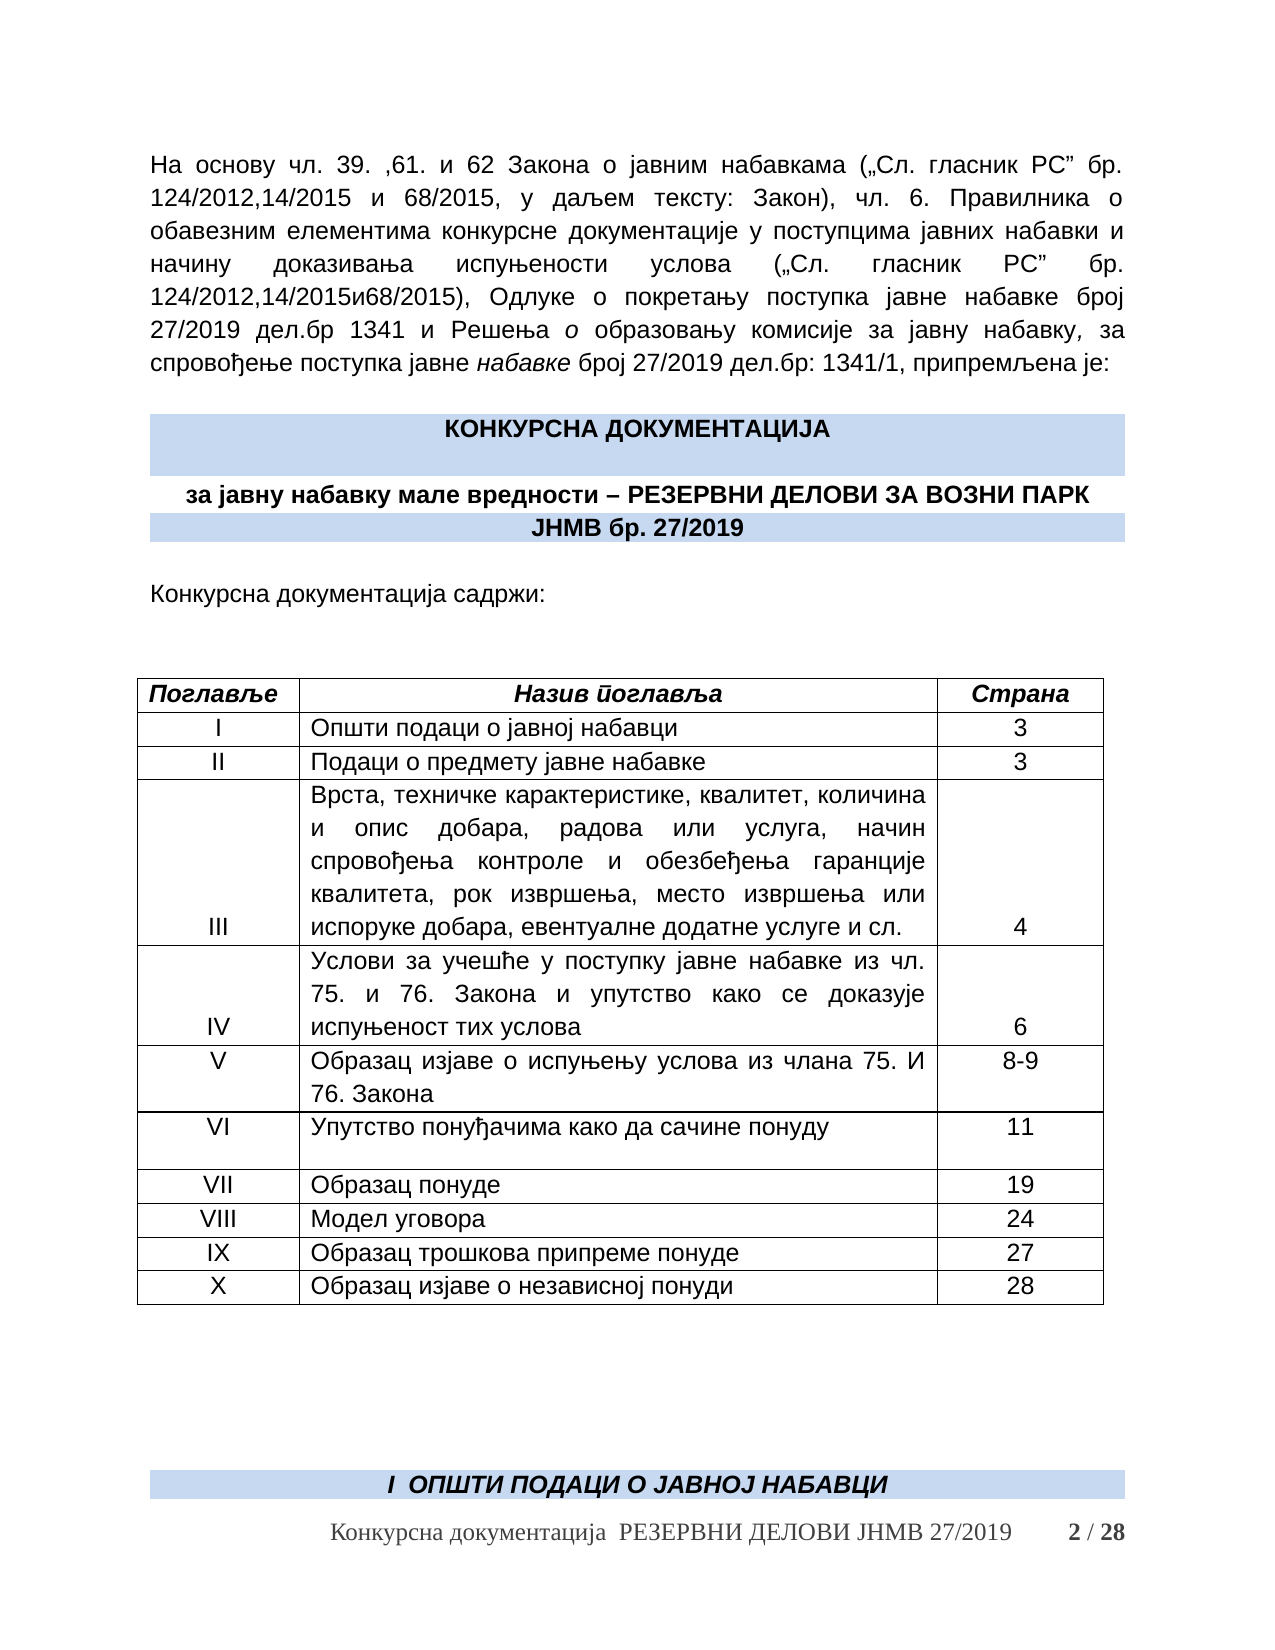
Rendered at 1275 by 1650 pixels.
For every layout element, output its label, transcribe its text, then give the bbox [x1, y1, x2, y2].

table_cell 24 [938, 1204, 1103, 1237]
text КОНКУРСНА ДОКУМЕНТАЦИЈА [150, 414, 1125, 443]
table_cell 19 [938, 1170, 1103, 1203]
table_cell 8-9 [938, 1046, 1103, 1111]
table_cell 27 [938, 1238, 1103, 1270]
table_cell Образац трошкова припреме понуде [300, 1238, 937, 1270]
table_cell Х [138, 1271, 299, 1304]
table_cell Врста, техничке карактеристике, квалитет, количина и опис добара, радова или услуга, начин спровођења контроле и обезбеђења гаранције квалитета, рок извршења, место извршења или испоруке добара, евентуалне додатне услуге и сл. [300, 780, 937, 945]
table_cell V [138, 1046, 299, 1111]
table_cell I [138, 713, 299, 746]
text I ОПШТИ ПОДАЦИ О ЈАВНОЈ НАБАВЦИ [150, 1470, 1125, 1499]
text Конкурсна документација садржи: [150, 579, 1125, 608]
table_cell 11 [938, 1113, 1103, 1169]
table_cell VI [138, 1113, 299, 1169]
text ЈНМВ бр. 27/2019 [150, 513, 1125, 542]
table_cell 28 [938, 1271, 1103, 1304]
table_cell II [138, 747, 299, 779]
table_cell 3 [938, 713, 1103, 746]
table_cell Модел уговора [300, 1204, 937, 1237]
table_cell VII [138, 1170, 299, 1203]
table_header Страна [938, 679, 1103, 712]
table_cell Oбразац изјаве о испуњењу услова из члана 75. И 76. Закона [300, 1046, 937, 1111]
table_cell 6 [938, 946, 1103, 1045]
table_cell VIII [138, 1204, 299, 1237]
text за јавну набавку мале вредности – РЕЗЕРВНИ ДЕЛОВИ ЗА ВОЗНИ ПАРК [150, 480, 1125, 509]
text На основу чл. 39. ,61. и 62 Закона о јавним набавкама („Сл. гласник РС” бр. 124/2012,14/2015 и 68/2015, у даљем тексту: Закон), чл. 6. Правилника о обавезним елементима конкурсне документације у поступцима јавних набавки и начину доказивања испуњености услова („Сл. гласник РС” бр. 124/2012,14/2015и68/2015), Одлуке о покретању поступка јавне набавке број 27/2019 дел.бр 1341 и Решења о образовању комисије за јавну набавку, за спровођење поступка јавне набавке број 27/2019 дел.бр: 1341/1, припремљена је: [150, 150, 1125, 377]
table_cell Образац понуде [300, 1170, 937, 1203]
table_header Назив поглавља [300, 679, 937, 712]
table_cell III [138, 780, 299, 945]
table_cell Општи подаци о јавној набавци [300, 713, 937, 746]
table_cell IX [138, 1238, 299, 1270]
table_cell Услови за учешће у поступку јавне набавке из чл. 75. и 76. Закона и упутство како се доказује испуњеност тих услова [300, 946, 937, 1045]
table_cell Образац изјаве о независној понуди [300, 1271, 937, 1304]
table_header Поглавље [138, 679, 299, 712]
table_cell 4 [938, 780, 1103, 945]
table_cell IV [138, 946, 299, 1045]
table_cell Упутство понуђачима како да сачине понуду [300, 1113, 937, 1169]
table_cell Подаци о предмету јавне набавке [300, 747, 937, 779]
table_cell 3 [938, 747, 1103, 779]
